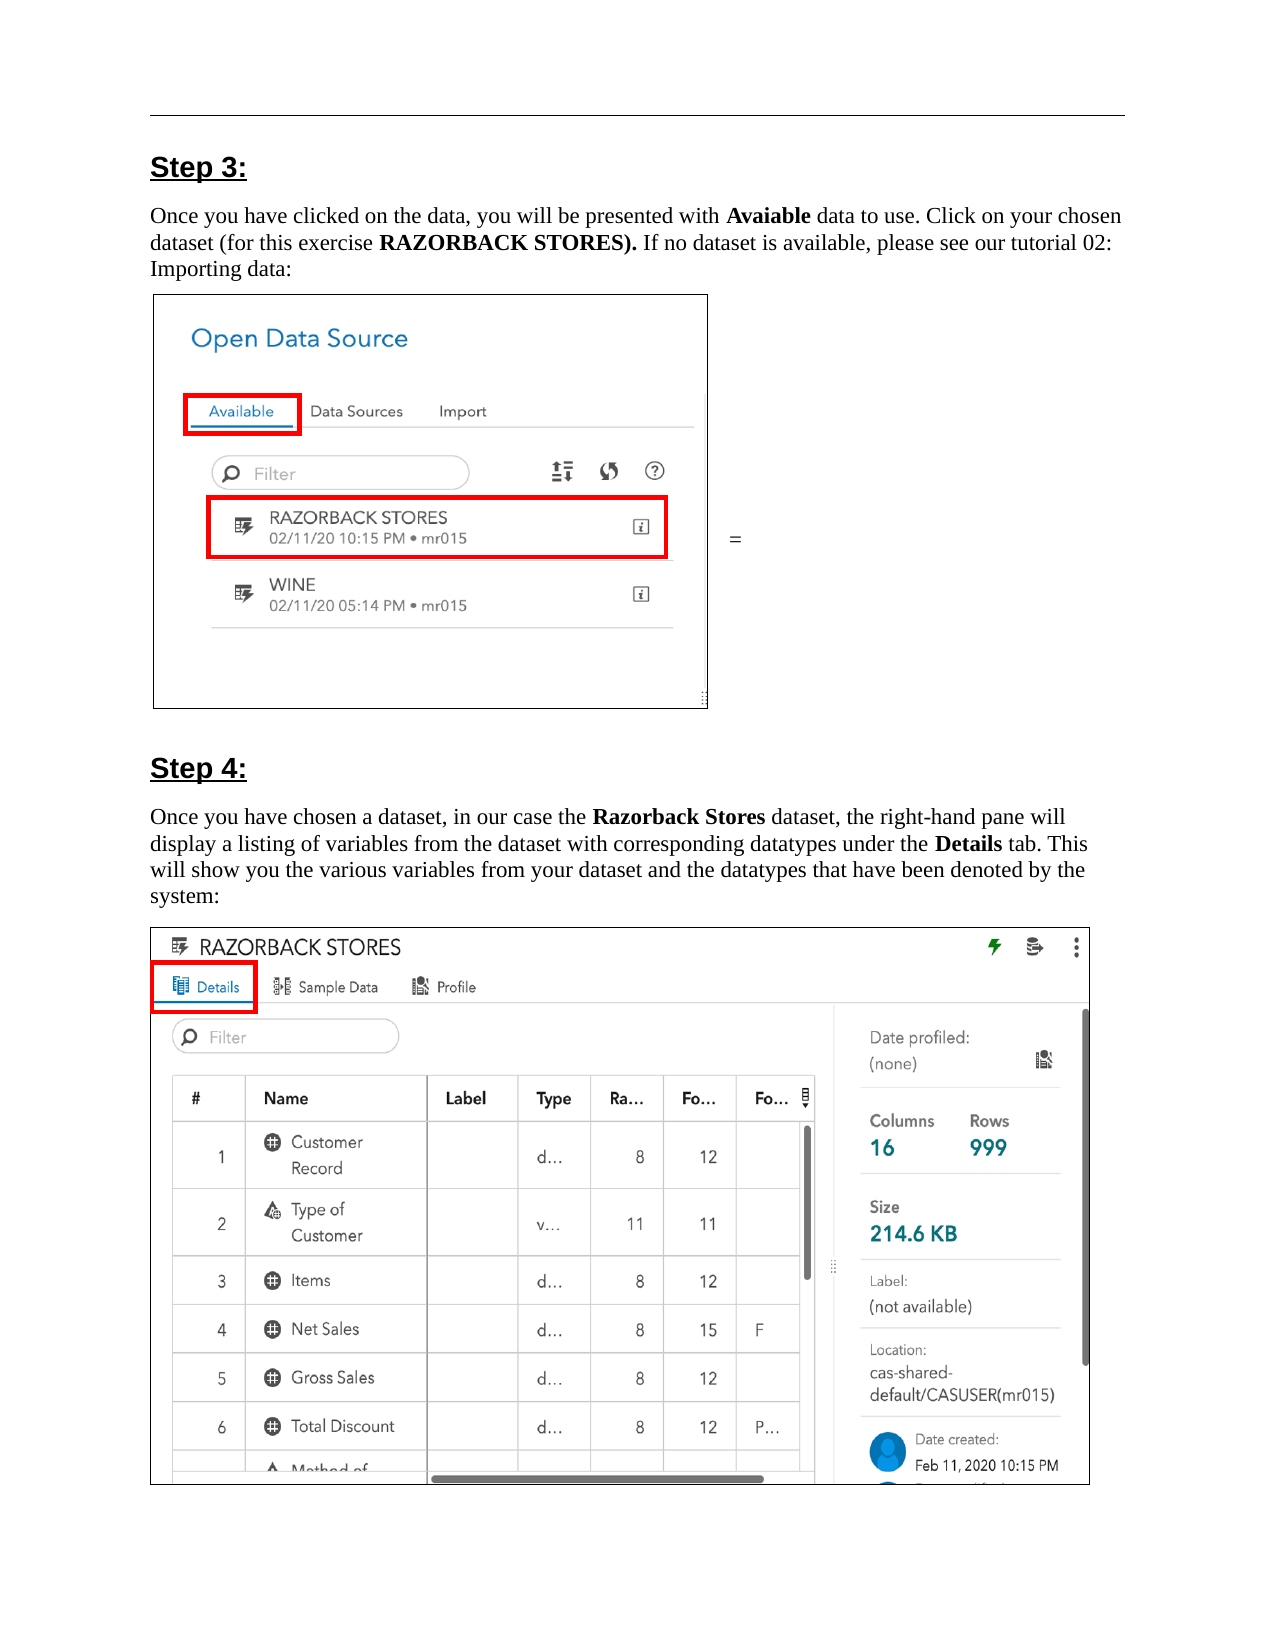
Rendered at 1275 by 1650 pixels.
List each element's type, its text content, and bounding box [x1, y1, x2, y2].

picture [151, 928, 1089, 1484]
text Once you have chosen a dataset, in our case the Razorback Stores dataset, the right-hand pane will display a listing of variables from the dataset with corresponding datatypes under the Details tab. This will show you the various variables from your dataset and the datatypes that have been denoted by the system: [150, 803, 1125, 909]
text Once you have clicked on the data, you will be presented with Avaiable data to use. Click on your chosen dataset (for this exercise RAZORBACK STORES). If no dataset is available, please see our tutorial 02: Importing data: [150, 202, 1125, 281]
subtitle Step 3: [150, 150, 1125, 183]
picture [154, 295, 707, 708]
subtitle Step 4: [150, 751, 1125, 785]
picture [154, 965, 253, 1010]
text = [708, 526, 1125, 552]
